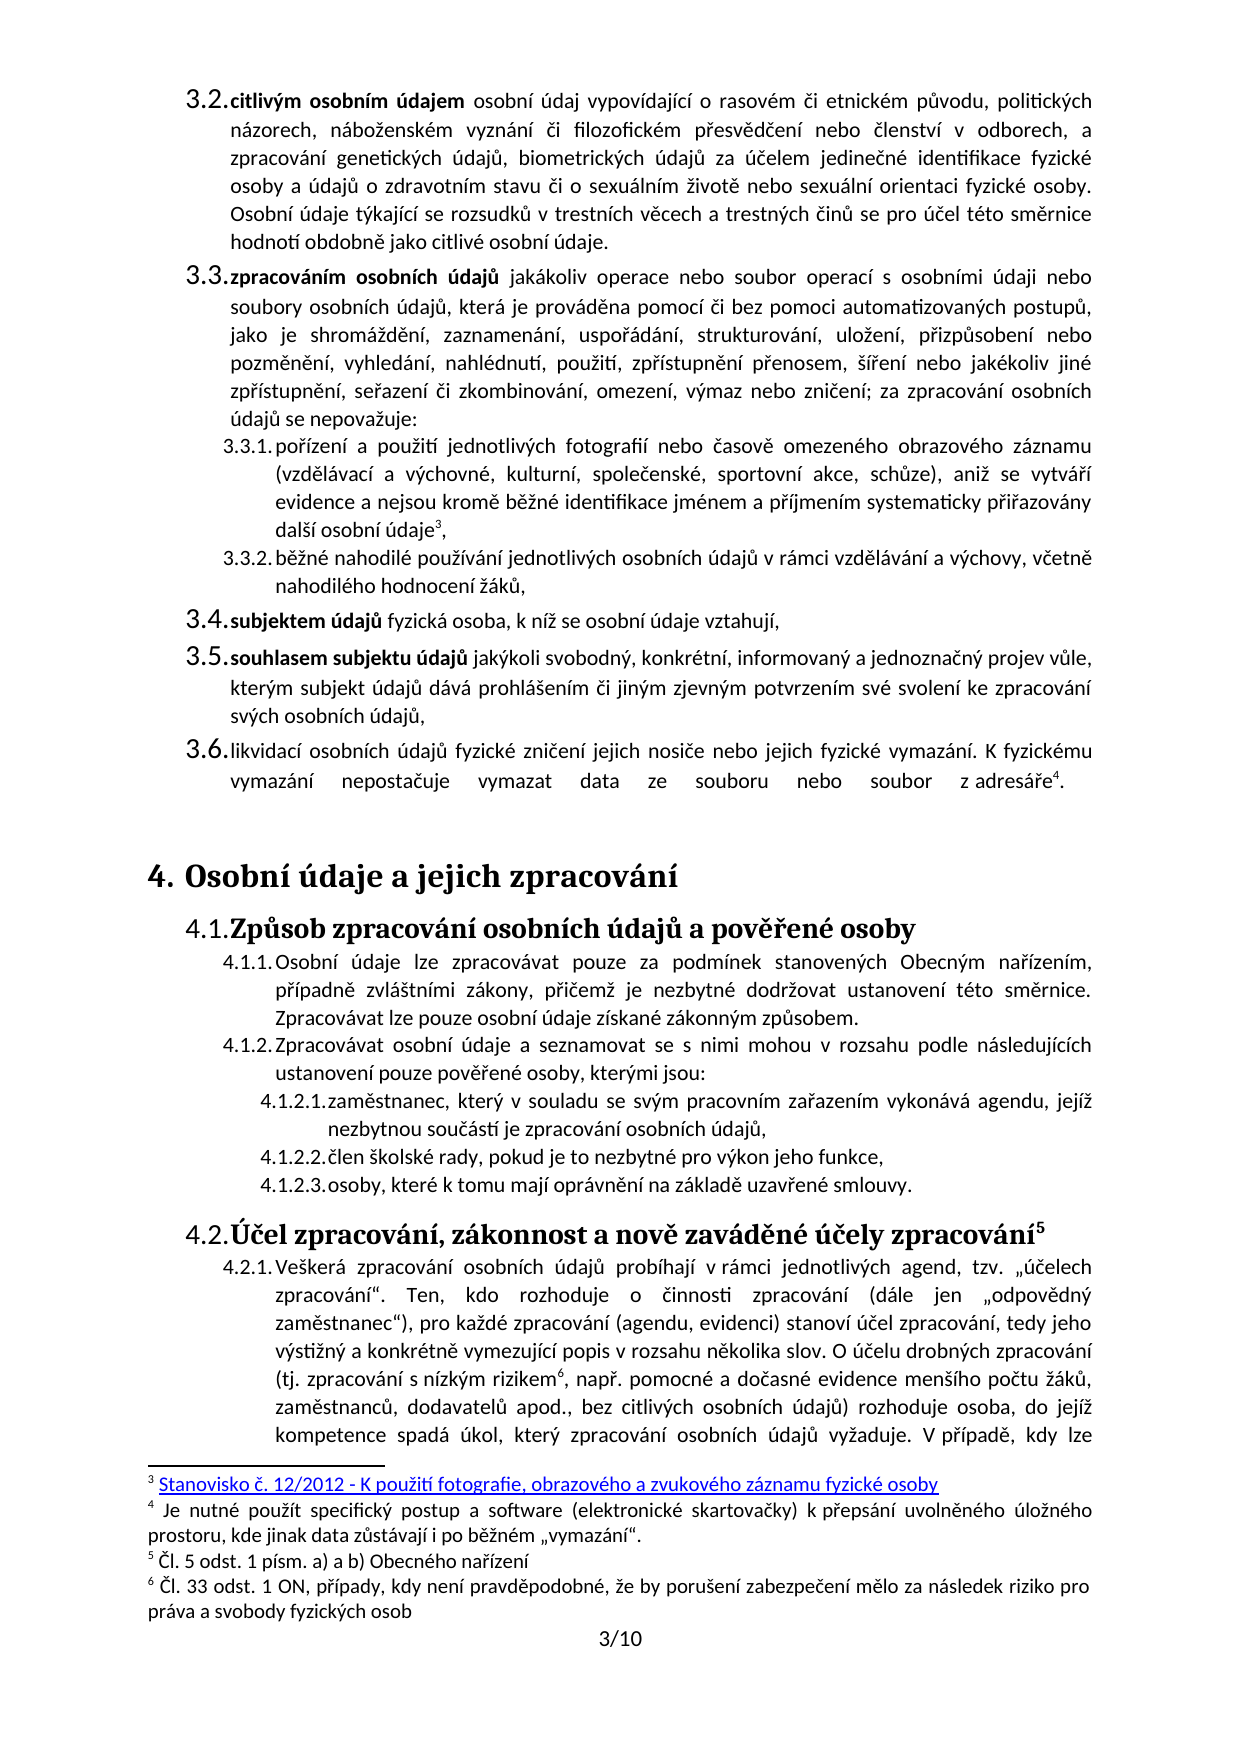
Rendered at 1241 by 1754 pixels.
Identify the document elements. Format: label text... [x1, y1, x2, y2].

list souhlasem subjektu údajů jakýkoli svobodný, konkrétní, informovaný a jednoznačný projev vůle, kterým subjekt údajů dává prohlášením či jiným zjevným potvrzením své svolení ke zpracování svých osobních údajů, [185, 637, 1093, 729]
list citlivým osobním údajem osobní údaj vypovídající o rasovém či etnickém původu, politických názorech, náboženském vyznání či filozofickém přesvědčení nebo členství v odborech, a zpracování genetických údajů, biometrických údajů za účelem jedinečné identifikace fyzické osoby a údajů o zdravotním stavu či o sexuálním životě nebo sexuální orientaci fyzické osoby. Osobní údaje týkající se rozsudků v trestních věcech a trestných činů se pro účel této směrnice hodnotí obdobně jako citlivé osobní údaje. [185, 80, 1093, 255]
list zaměstnanec, který v souladu se svým pracovním zařazením vykonává agendu, jejíž nezbytnou součástí je zpracování osobních údajů, [260, 1087, 1093, 1142]
list běžné nahodilé používání jednotlivých osobních údajů v rámci vzdělávání a výchovy, včetně nahodilého hodnocení žáků, [223, 544, 1093, 599]
list Osobní údaje lze zpracovávat pouze za podmínek stanovených Obecným nařízením, případně zvláštními zákony, přičemž je nezbytné dodržovat ustanovení této směrnice. Zpracovávat lze pouze osobní údaje získané zákonným způsobem. [223, 948, 1093, 1030]
subtitle Způsob zpracování osobních údajů a pověřené osoby [185, 911, 1093, 946]
list zpracováním osobních údajů jakákoliv operace nebo soubor operací s osobními údaji nebo soubory osobních údajů, která je prováděna pomocí či bez pomoci automatizovaných postupů, jako je shromáždění, zaznamenání, uspořádání, strukturování, uložení, přizpůsobení nebo pozměnění, vyhledání, nahlédnutí, použití, zpřístupnění přenosem, šíření nebo jakékoliv jiné zpřístupnění, seřazení či zkombinování, omezení, výmaz nebo zničení; za zpracování osobních údajů se nepovažuje: [185, 256, 1093, 431]
subtitle Účel zpracování, zákonnost a nově zaváděné účely zpracování [185, 1216, 1093, 1251]
list člen školské rady, pokud je to nezbytné pro výkon jeho funkce, [260, 1143, 1093, 1170]
list subjektem údajů fyzická osoba, k níž se osobní údaje vztahují, [185, 600, 1093, 636]
list osoby, které k tomu mají oprávnění na základě uzavřené smlouvy. [260, 1171, 1093, 1198]
list pořízení a použití jednotlivých fotografií nebo časově omezeného obrazového záznamu (vzdělávací a výchovné, kulturní, společenské, sportovní akce, schůze), aniž se vytváří evidence a nejsou kromě běžné identifikace jménem a příjmením systematicky přiřazovány další osobní údaje, [223, 433, 1093, 543]
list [223, 1253, 1093, 1447]
list Zpracovávat osobní údaje a seznamovat se s nimi mohou v rozsahu podle následujících ustanovení pouze pověřené osoby, kterými jsou: [223, 1032, 1093, 1086]
subtitle Osobní údaje a jejich zpracování [148, 858, 1093, 896]
list likvidací osobních údajů fyzické zničení jejich nosiče nebo jejich fyzické vymazání. K fyzickému vymazání nepostačuje vymazat data ze souboru nebo soubor z adresáře. [185, 730, 1093, 823]
